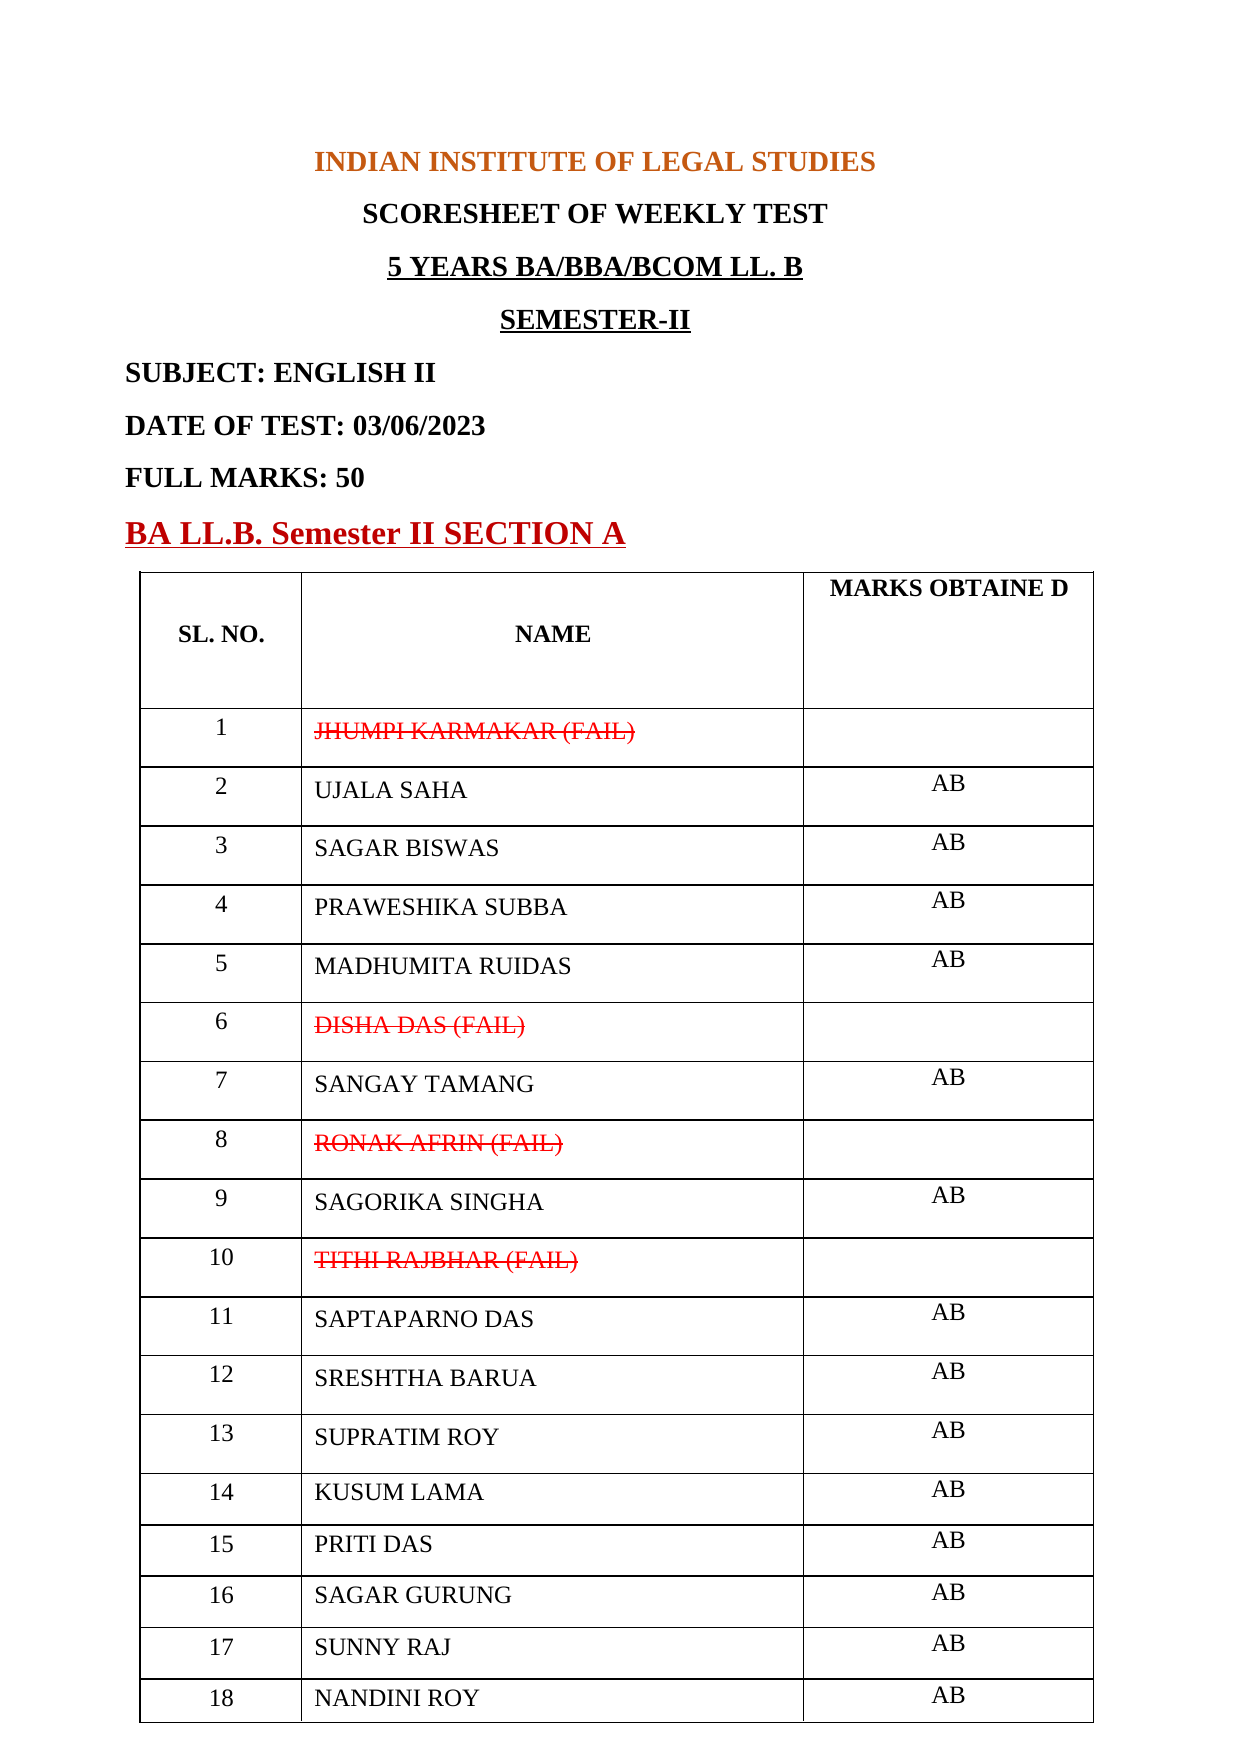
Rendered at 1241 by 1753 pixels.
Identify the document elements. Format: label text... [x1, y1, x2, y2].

table_cell AB [804, 1180, 1093, 1237]
table_cell 3 [141, 827, 301, 884]
table_cell JHUMPI KARMAKAR (FAIL) [302, 709, 803, 766]
table_cell 4 [141, 886, 301, 943]
table_cell [804, 1003, 1093, 1061]
table_cell [804, 1239, 1093, 1296]
table_cell 15 [141, 1526, 301, 1575]
table_cell MADHUMITA RUIDAS [302, 945, 803, 1002]
table_cell AB [804, 1062, 1093, 1119]
table_cell AB [804, 1474, 1093, 1524]
table_cell 2 [141, 768, 301, 825]
table_cell DISHA DAS (FAIL) [302, 1003, 803, 1061]
table_cell 9 [141, 1180, 301, 1237]
table_cell 5 [141, 945, 301, 1002]
table_cell AB [804, 1415, 1093, 1472]
table_cell PRITI DAS [302, 1526, 803, 1575]
table_cell SANGAY TAMANG [302, 1062, 803, 1119]
table_cell 14 [141, 1474, 301, 1524]
table_cell 6 [141, 1003, 301, 1061]
table_header SL. NO. [141, 573, 301, 707]
text SEMESTER-II [125, 302, 1065, 336]
table_cell RONAK AFRIN (FAIL) [302, 1121, 803, 1178]
text DATE OF TEST: 03/06/2023 [125, 408, 1065, 441]
table_header MARKS OBTAINE D [804, 573, 1093, 707]
table_cell SAGAR GURUNG [302, 1577, 803, 1627]
table_cell AB [804, 1298, 1093, 1355]
table_cell AB [804, 1628, 1093, 1678]
table_cell SUNNY RAJ [302, 1628, 803, 1678]
table_cell 12 [141, 1356, 301, 1414]
table_cell AB [804, 1526, 1093, 1575]
table_cell 16 [141, 1577, 301, 1627]
table_cell AB [804, 768, 1093, 825]
table_cell [804, 709, 1093, 766]
table_cell TITHI RAJBHAR (FAIL) [302, 1239, 803, 1296]
table_cell AB [804, 1680, 1093, 1721]
text SUBJECT: ENGLISH II [125, 355, 1065, 388]
table_cell 17 [141, 1628, 301, 1678]
table_cell 1 [141, 709, 301, 766]
text BA LL.B. Semester II SECTION A [125, 513, 1065, 552]
table_cell UJALA SAHA [302, 768, 803, 825]
table_cell AB [804, 1356, 1093, 1414]
table_cell SAPTAPARNO DAS [302, 1298, 803, 1355]
table_cell 18 [141, 1680, 301, 1721]
table_cell SUPRATIM ROY [302, 1415, 803, 1472]
table_cell AB [804, 827, 1093, 884]
table_cell 8 [141, 1121, 301, 1178]
table_cell 11 [141, 1298, 301, 1355]
table_cell SAGAR BISWAS [302, 827, 803, 884]
text FULL MARKS: 50 [125, 461, 1065, 494]
table_cell SRESHTHA BARUA [302, 1356, 803, 1414]
table_cell KUSUM LAMA [302, 1474, 803, 1524]
table_cell 7 [141, 1062, 301, 1119]
table_cell 10 [141, 1239, 301, 1296]
table_cell [804, 1121, 1093, 1178]
table_cell AB [804, 945, 1093, 1002]
table_cell 13 [141, 1415, 301, 1472]
text 5 YEARS BA/BBA/BCOM LL. B [125, 249, 1065, 283]
table_cell AB [804, 1577, 1093, 1627]
text SCORESHEET OF WEEKLY TEST [125, 197, 1065, 230]
table_cell PRAWESHIKA SUBBA [302, 886, 803, 943]
table_cell NANDINI ROY [302, 1680, 803, 1721]
table_cell SAGORIKA SINGHA [302, 1180, 803, 1237]
table_cell AB [804, 886, 1093, 943]
text INDIAN INSTITUTE OF LEGAL STUDIES [125, 144, 1065, 177]
table_header NAME [302, 573, 803, 707]
